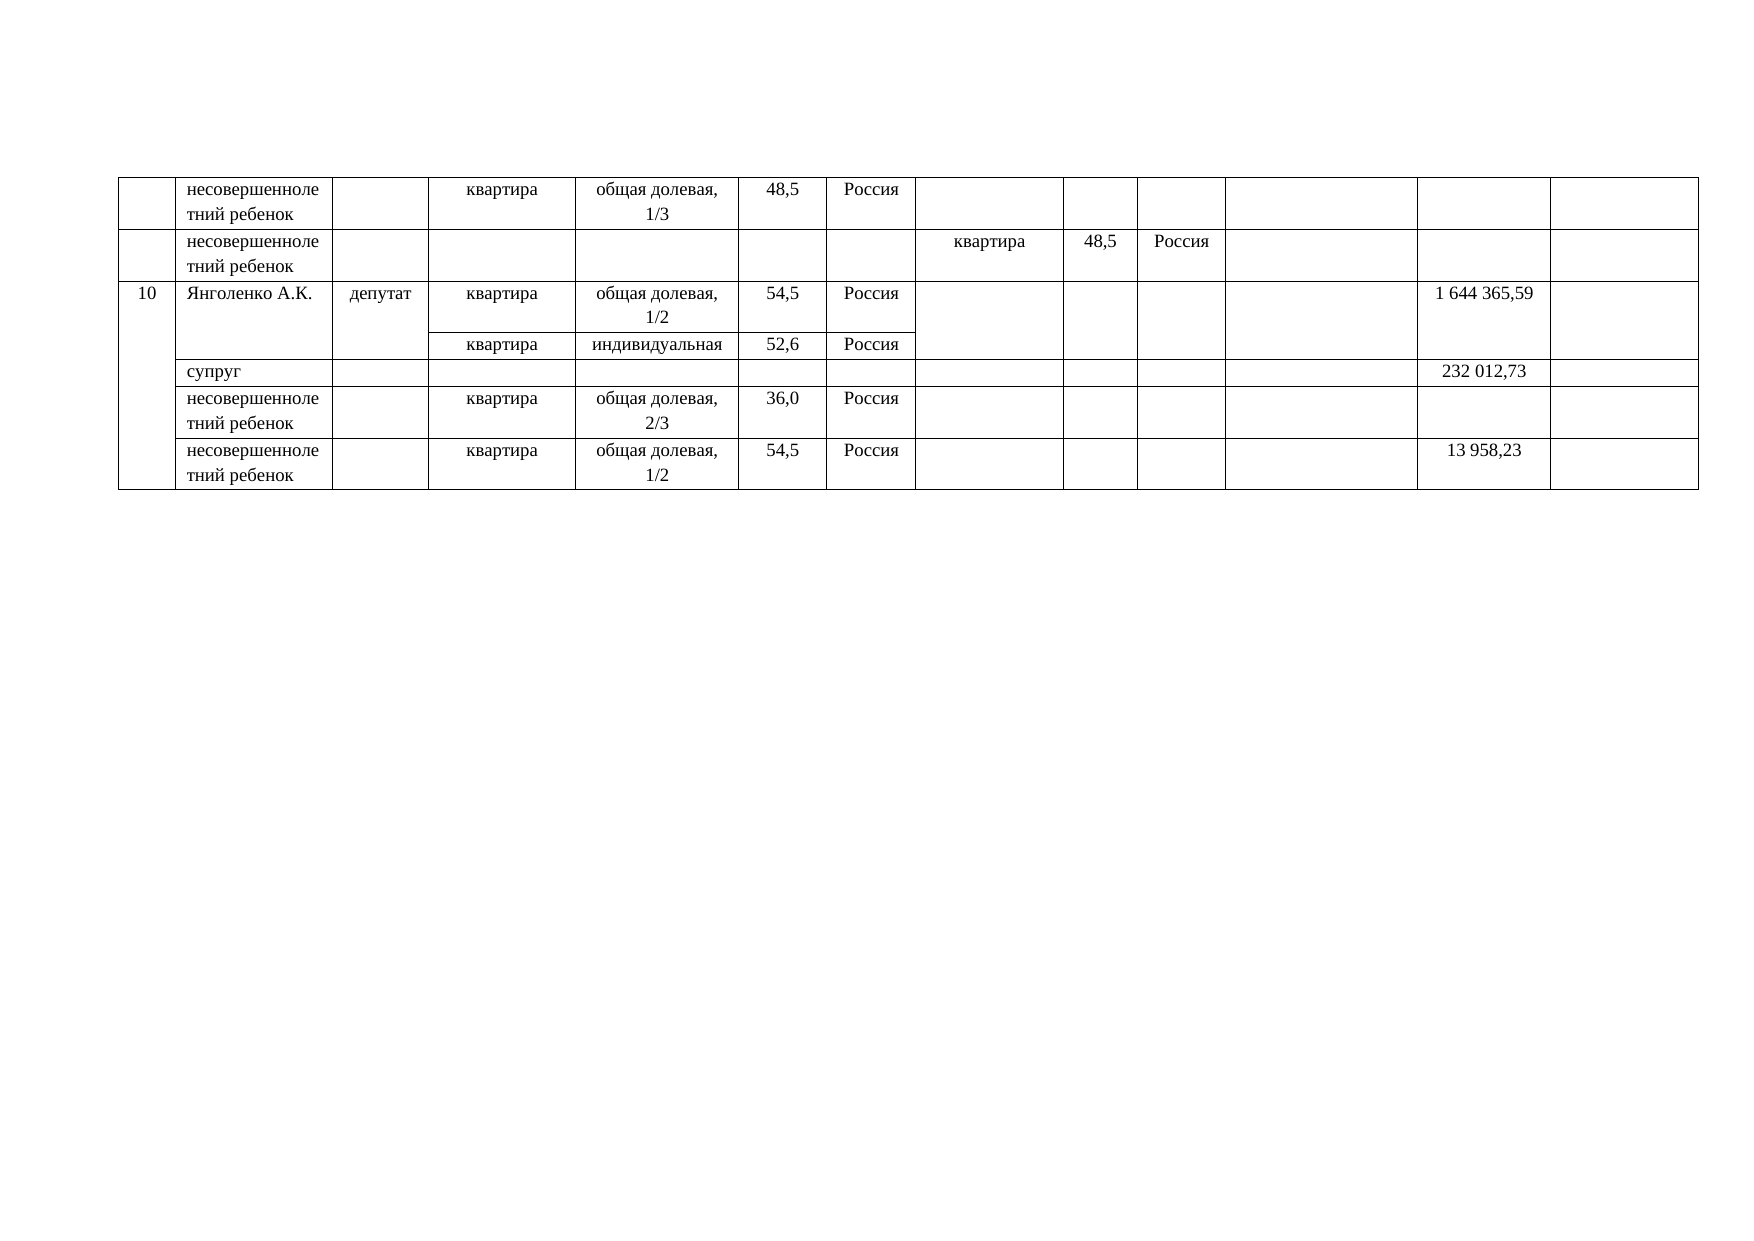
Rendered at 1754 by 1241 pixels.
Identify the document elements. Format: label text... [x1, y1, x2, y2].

table_cell [1226, 439, 1417, 489]
table_cell [1064, 178, 1137, 229]
table_cell [1551, 360, 1698, 386]
table_cell квартира [429, 178, 575, 229]
table_cell 52,6 [739, 333, 826, 359]
table_cell несовершеннолетний ребенок [176, 178, 332, 229]
table_cell Россия [827, 387, 915, 438]
table_cell квартира [916, 230, 1063, 281]
table_cell [576, 230, 738, 281]
table_cell [1551, 387, 1698, 438]
table_cell несовершеннолетний ребенок [176, 230, 332, 281]
table_cell [1226, 230, 1417, 281]
table_cell [827, 360, 915, 386]
table_cell [1138, 439, 1225, 489]
table_cell общая долевая, 1/2 [576, 282, 738, 332]
table_cell [916, 387, 1063, 438]
table_cell 54,5 [739, 439, 826, 489]
table_cell [739, 230, 826, 281]
table_cell [429, 230, 575, 281]
table_cell индивидуальная [576, 333, 738, 359]
table_cell депутат [333, 282, 428, 359]
table_cell [1138, 178, 1225, 229]
table_cell Россия [827, 282, 915, 332]
table_cell общая долевая, 1/2 [576, 439, 738, 489]
table_cell Россия [827, 333, 915, 359]
table_cell [916, 178, 1063, 229]
table_cell [429, 360, 575, 386]
table_cell [739, 360, 826, 386]
table_cell 13 958,23 [1418, 439, 1550, 489]
table_cell 54,5 [739, 282, 826, 332]
table_cell [827, 230, 915, 281]
table_cell [1551, 178, 1698, 229]
table_cell [1226, 282, 1417, 359]
table_cell [119, 230, 175, 281]
table_cell несовершеннолетний ребенок [176, 439, 332, 489]
table_cell [1064, 360, 1137, 386]
table_cell Янголенко А.К. [176, 282, 332, 359]
table_cell квартира [429, 333, 575, 359]
table_cell [1138, 387, 1225, 438]
table_cell квартира [429, 282, 575, 332]
table_cell [1138, 282, 1225, 359]
table_cell Россия [827, 178, 915, 229]
table_cell [333, 178, 428, 229]
table_cell квартира [429, 387, 575, 438]
table_cell [333, 230, 428, 281]
table_cell [1138, 360, 1225, 386]
table_cell 48,5 [1064, 230, 1137, 281]
table_cell [333, 360, 428, 386]
table_cell [916, 439, 1063, 489]
table_cell 36,0 [739, 387, 826, 438]
table_cell квартира [429, 439, 575, 489]
table_cell [1551, 282, 1698, 359]
table_cell [916, 360, 1063, 386]
table_cell [1064, 282, 1137, 359]
table_cell 10 [119, 282, 175, 489]
table_cell Россия [827, 439, 915, 489]
table_cell [1551, 439, 1698, 489]
table_cell [1418, 387, 1550, 438]
table_cell [333, 439, 428, 489]
table_cell [916, 282, 1063, 359]
table_cell 232 012,73 [1418, 360, 1550, 386]
table_cell Россия [1138, 230, 1225, 281]
table_cell [1064, 387, 1137, 438]
table_cell 1 644 365,59 [1418, 282, 1550, 359]
table_cell [1418, 178, 1550, 229]
table_cell [1418, 230, 1550, 281]
table_cell несовершеннолетний ребенок [176, 387, 332, 438]
table_cell [333, 387, 428, 438]
table_cell общая долевая, 1/3 [576, 178, 738, 229]
table_cell [1226, 360, 1417, 386]
table_cell [1226, 387, 1417, 438]
table_cell 48,5 [739, 178, 826, 229]
table_cell [1064, 439, 1137, 489]
table_cell супруг [176, 360, 332, 386]
table_cell общая долевая, 2/3 [576, 387, 738, 438]
table_cell [1226, 178, 1417, 229]
table_cell [1551, 230, 1698, 281]
table_cell [576, 360, 738, 386]
